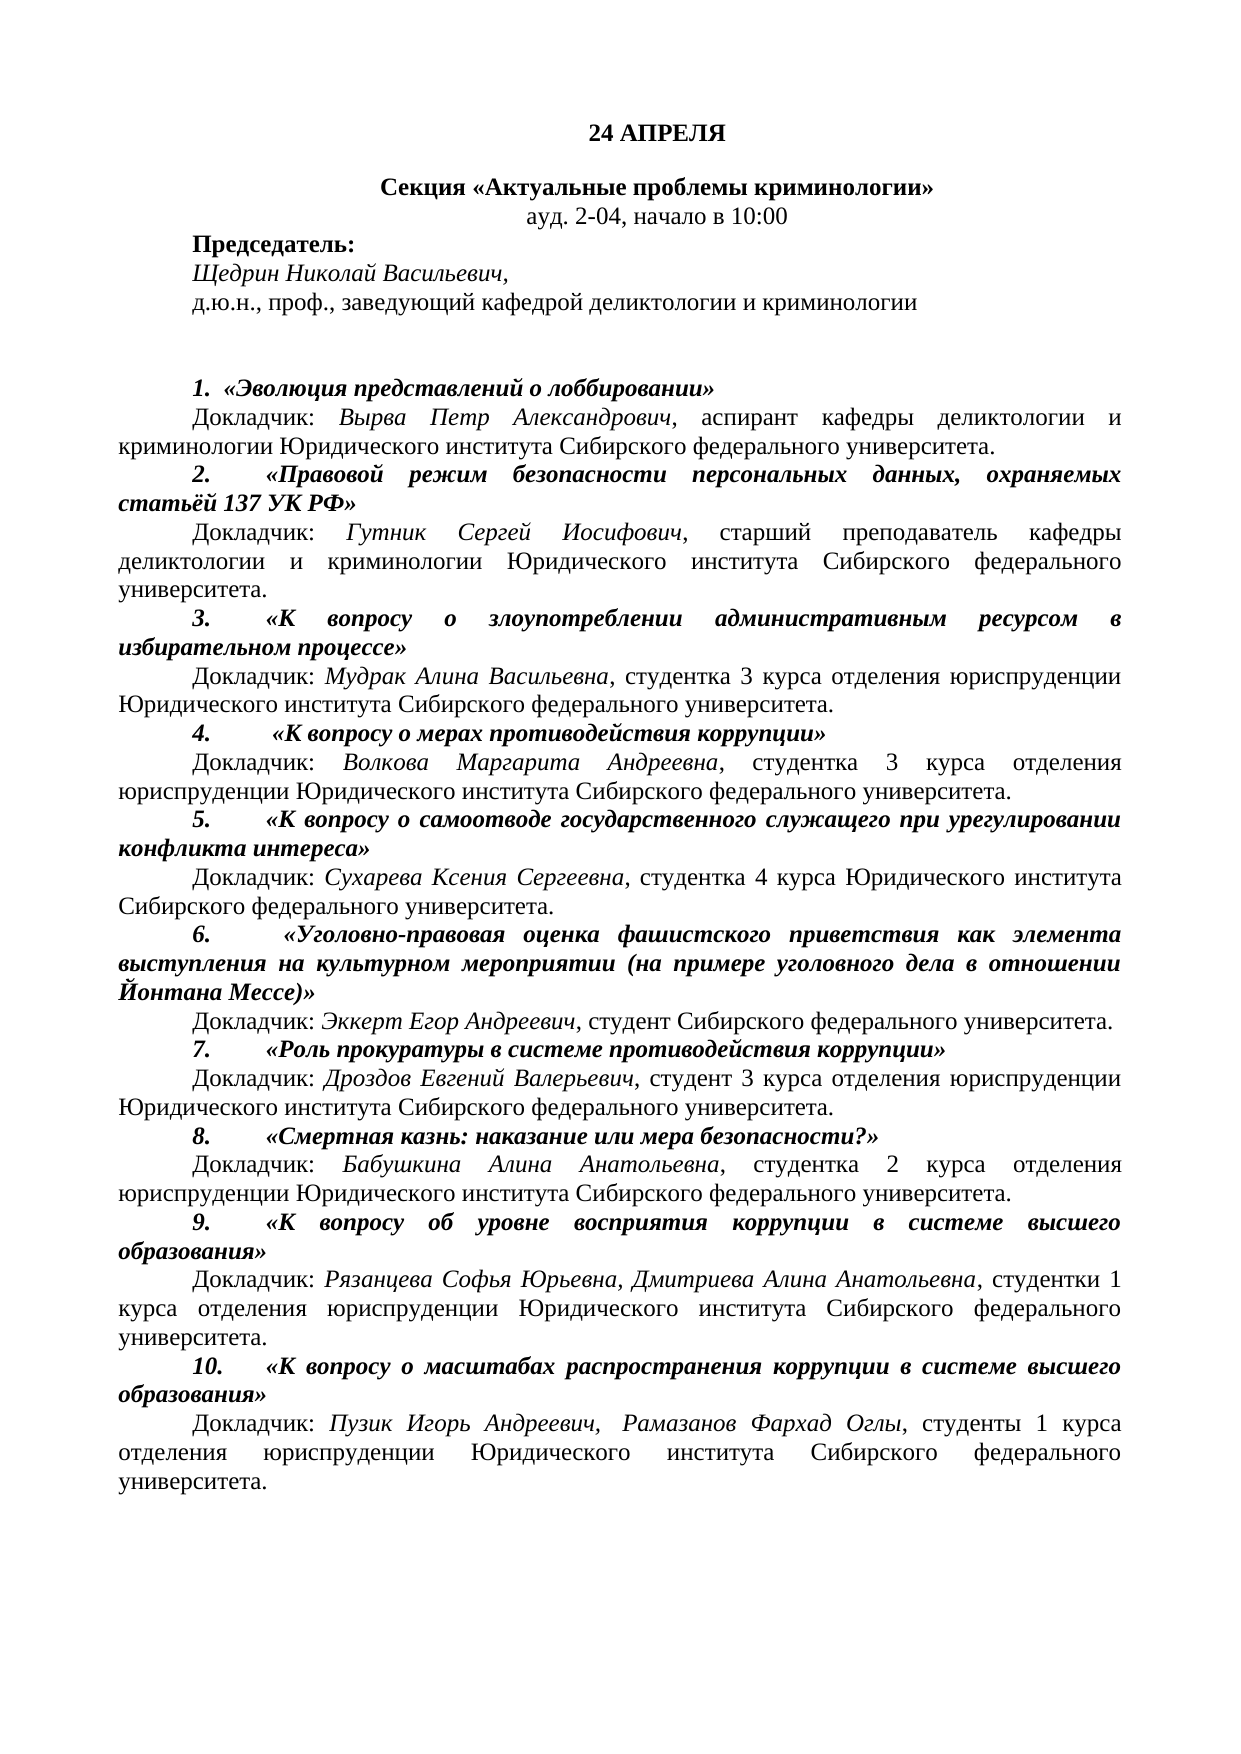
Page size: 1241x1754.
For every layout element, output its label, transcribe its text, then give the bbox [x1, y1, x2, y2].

text Докладчик: Вырва Петр Александрович, аспирант кафедры деликтологии и криминологии Юридического института Сибирского федерального университета. [118, 402, 1122, 459]
text Докладчик: Сухарева Ксения Сергеевна, студентка 4 курса Юридического института Сибирского федерального университета. [118, 862, 1122, 919]
list «К вопросу о мерах противодействия коррупции» [118, 718, 1122, 747]
text 24 АПРЕЛЯ [118, 118, 1122, 147]
text Щедрин Николай Васильевич, [118, 258, 1122, 287]
text Докладчик: Мудрак Алина Васильевна, студентка 3 курса отделения юриспруденции Юридического института Сибирского федерального университета. [118, 661, 1122, 718]
text Докладчик: Пузик Игорь Андреевич, Рамазанов Фархад Оглы, студенты 1 курса отделения юриспруденции Юридического института Сибирского федерального университета. [118, 1408, 1122, 1494]
text ауд. 2-04, начало в 10:00 [118, 201, 1122, 229]
text Докладчик: Рязанцева Софья Юрьевна, Дмитриева Алина Анатольевна, студентки 1 курса отделения юриспруденции Юридического института Сибирского федерального университета. [118, 1264, 1122, 1351]
text Докладчик: Эккерт Егор Андреевич, студент Сибирского федерального университета. [118, 1006, 1122, 1034]
list «К вопросу о масштабах распространения коррупции в системе высшего образования» [118, 1351, 1122, 1408]
list «Роль прокуратуры в системе противодействия коррупции» [118, 1034, 1122, 1063]
list «Уголовно-правовая оценка фашистского приветствия как элемента выступления на культурном мероприятии (на примере уголовного дела в отношении Йонтана Мессе)» [118, 919, 1122, 1006]
list «Правовой режим безопасности персональных данных, охраняемых статьёй 137 УК РФ» [118, 459, 1122, 517]
list «К вопросу о самоотводе государственного служащего при урегулировании конфликта интереса» [118, 804, 1122, 862]
text Докладчик: Бабушкина Алина Анатольевна, студентка 2 курса отделения юриспруденции Юридического института Сибирского федерального университета. [118, 1149, 1122, 1207]
list «Смертная казнь: наказание или мера безопасности?» [118, 1121, 1122, 1149]
list «К вопросу о злоупотреблении административным ресурсом в избирательном процессе» [118, 603, 1122, 661]
text Докладчик: Дроздов Евгений Валерьевич, студент 3 курса отделения юриспруденции Юридического института Сибирского федерального университета. [118, 1063, 1122, 1121]
text Секция «Актуальные проблемы криминологии» [118, 172, 1122, 201]
text д.ю.н., проф., заведующий кафедрой деликтологии и криминологии [118, 287, 1122, 316]
text Докладчик: Волкова Маргарита Андреевна, студентка 3 курса отделения юриспруденции Юридического института Сибирского федерального университета. [118, 747, 1122, 804]
text 1. «Эволюция представлений о лоббировании» [118, 373, 1122, 402]
text Председатель: [118, 229, 1122, 258]
list «К вопросу об уровне восприятия коррупции в системе высшего образования» [118, 1207, 1122, 1264]
text Докладчик: Гутник Сергей Иосифович, старший преподаватель кафедры деликтологии и криминологии Юридического института Сибирского федерального университета. [118, 517, 1122, 603]
